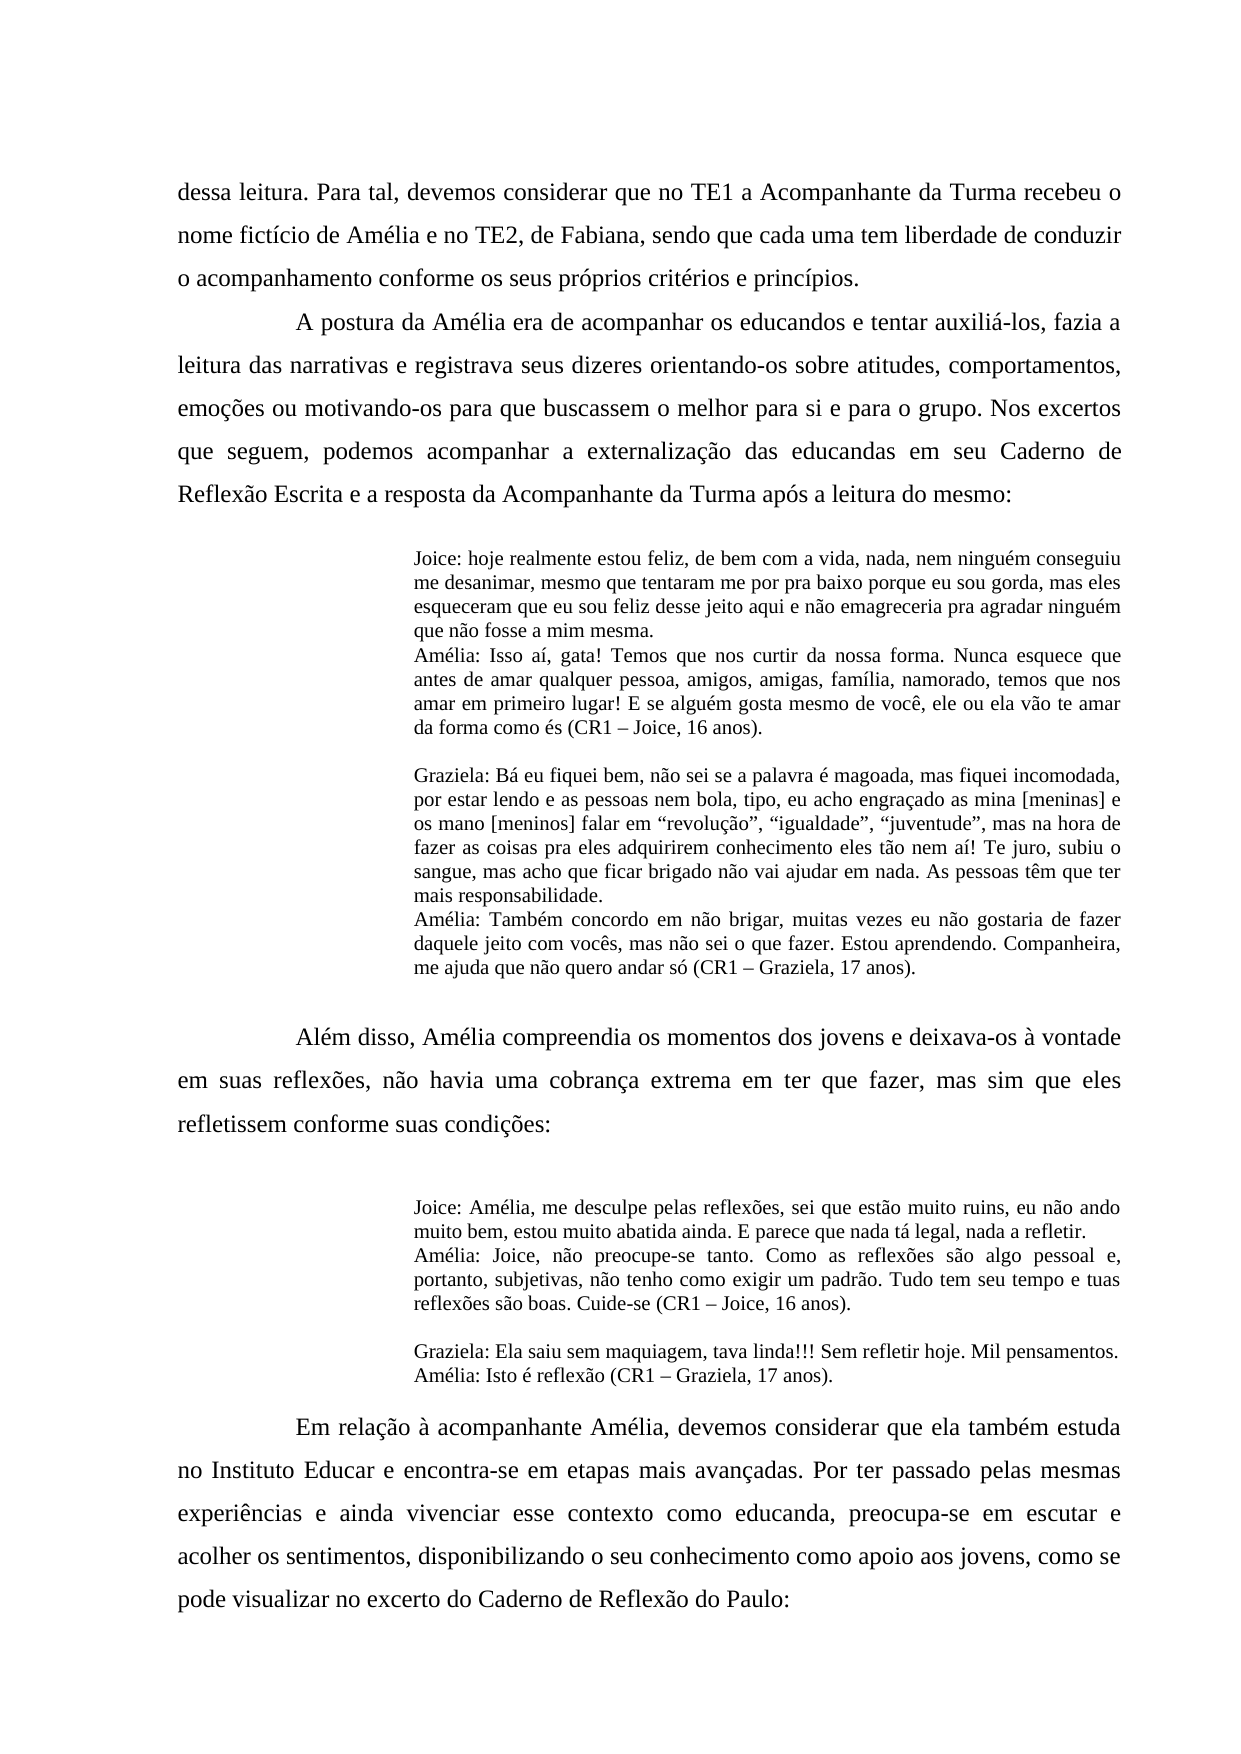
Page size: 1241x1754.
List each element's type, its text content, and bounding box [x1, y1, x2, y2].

text Graziela: Ela saiu sem maquiagem, tava linda!!! Sem refletir hoje. Mil pensamentos. [413, 1339, 1122, 1363]
text Em relação à acompanhante Amélia, devemos considerar que ela também estuda no Instituto Educar e encontra-se em etapas mais avançadas. Por ter passado pelas mesmas experiências e ainda vivenciar esse contexto como educanda, preocupa-se em escutar e acolher os sentimentos, disponibilizando o seu conhecimento como apoio aos jovens, como se pode visualizar no excerto do Caderno de Reflexão do Paulo: [177, 1412, 1122, 1613]
text A postura da Amélia era de acompanhar os educandos e tentar auxiliá-los, fazia a leitura das narrativas e registrava seus dizeres orientando-os sobre atitudes, comportamentos, emoções ou motivando-os para que buscassem o melhor para si e para o grupo. Nos excertos que seguem, podemos acompanhar a externalização das educandas em seu Caderno de Reflexão Escrita e a resposta da Acompanhante da Turma após a leitura do mesmo: [177, 307, 1122, 508]
text Joice: hoje realmente estou feliz, de bem com a vida, nada, nem ninguém conseguiu me desanimar, mesmo que tentaram me por pra baixo porque eu sou gorda, mas eles esqueceram que eu sou feliz desse jeito aqui e não emagreceria pra agradar ninguém que não fosse a mim mesma. [413, 546, 1122, 642]
text Além disso, Amélia compreendia os momentos dos jovens e deixava-os à vontade em suas reflexões, não havia uma cobrança extrema em ter que fazer, mas sim que eles refletissem conforme suas condições: [177, 1022, 1122, 1137]
text Amélia: Joice, não preocupe-se tanto. Como as reflexões são algo pessoal e, portanto, subjetivas, não tenho como exigir um padrão. Tudo tem seu tempo e tuas reflexões são boas. Cuide-se (CR1 – Joice, 16 anos). [413, 1243, 1122, 1315]
text Graziela: Bá eu fiquei bem, não sei se a palavra é magoada, mas fiquei incomodada, por estar lendo e as pessoas nem bola, tipo, eu acho engraçado as mina [meninas] e os mano [meninos] falar em “revolução”, “igualdade”, “juventude”, mas na hora de fazer as coisas pra eles adquirirem conhecimento eles tão nem aí! Te juro, subiu o sangue, mas acho que ficar brigado não vai ajudar em nada. As pessoas têm que ter mais responsabilidade. [413, 763, 1122, 907]
text Amélia: Isto é reflexão (CR1 – Graziela, 17 anos). [413, 1363, 1122, 1387]
text Amélia: Isso aí, gata! Temos que nos curtir da nossa forma. Nunca esquece que antes de amar qualquer pessoa, amigos, amigas, família, namorado, temos que nos amar em primeiro lugar! E se alguém gosta mesmo de você, ele ou ela vão te amar da forma como és (CR1 – Joice, 16 anos). [413, 642, 1122, 739]
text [177, 177, 1122, 292]
text Joice: Amélia, me desculpe pelas reflexões, sei que estão muito ruins, eu não ando muito bem, estou muito abatida ainda. E parece que nada tá legal, nada a refletir. [413, 1195, 1122, 1243]
text Amélia: Também concordo em não brigar, muitas vezes eu não gostaria de fazer daquele jeito com vocês, mas não sei o que fazer. Estou aprendendo. Companheira, me ajuda que não quero andar só (CR1 – Graziela, 17 anos). [413, 907, 1122, 979]
